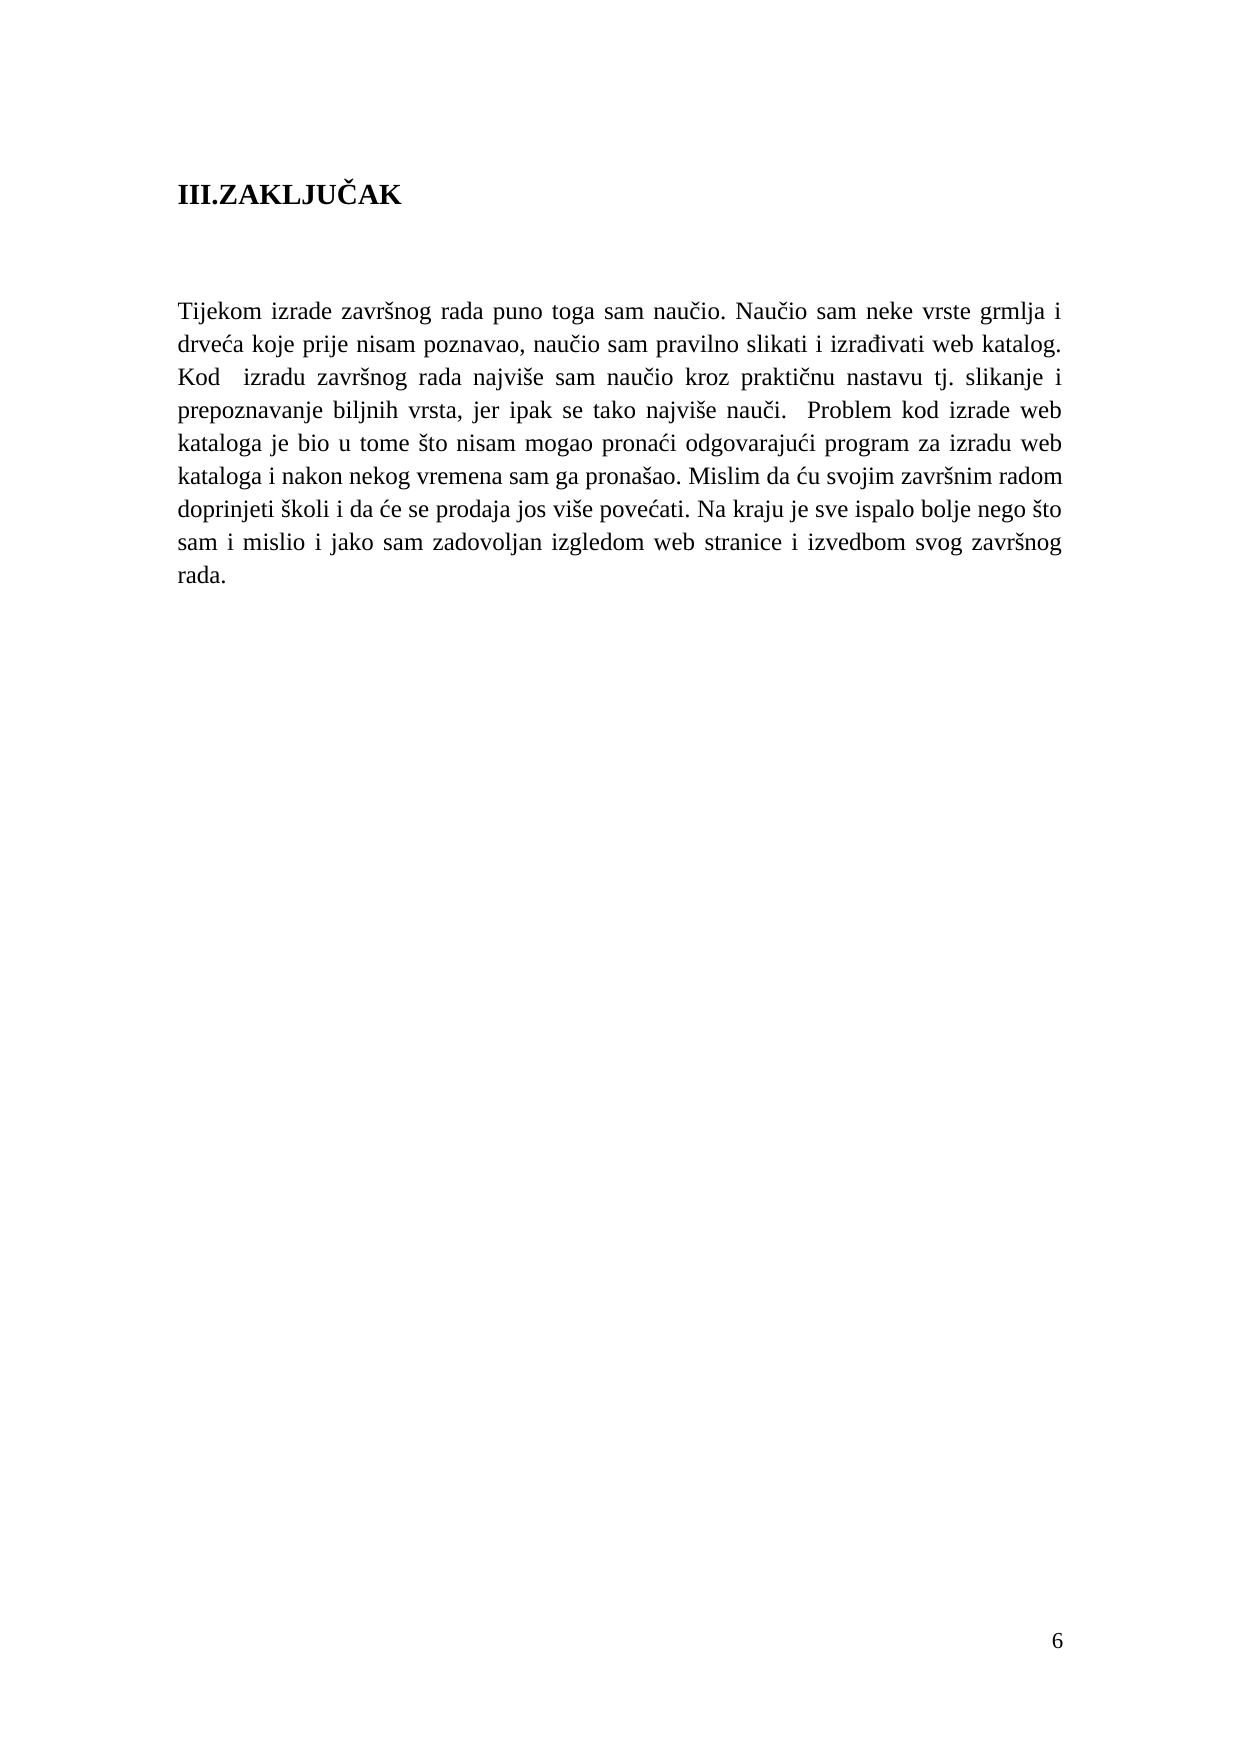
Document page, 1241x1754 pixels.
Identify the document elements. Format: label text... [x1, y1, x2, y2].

text Tijekom izrade završnog rada puno toga sam naučio. Naučio sam neke vrste grmlja i drveća koje prije nisam poznavao, naučio sam pravilno slikati i izrađivati web katalog. Kod izradu završnog rada najviše sam naučio kroz praktičnu nastavu tj. slikanje i prepoznavanje biljnih vrsta, jer ipak se tako najviše nauči. Problem kod izrade web kataloga je bio u tome što nisam mogao pronaći odgovarajući program za izradu web kataloga i nakon nekog vremena sam ga pronašao. Mislim da ću svojim završnim radom doprinjeti školi i da će se prodaja jos više povećati. Na kraju je sve ispalo bolje nego što sam i mislio i jako sam zadovoljan izgledom web stranice i izvedbom svog završnog rada. [177, 296, 1063, 589]
text III.ZAKLJUČAK [177, 177, 1063, 211]
